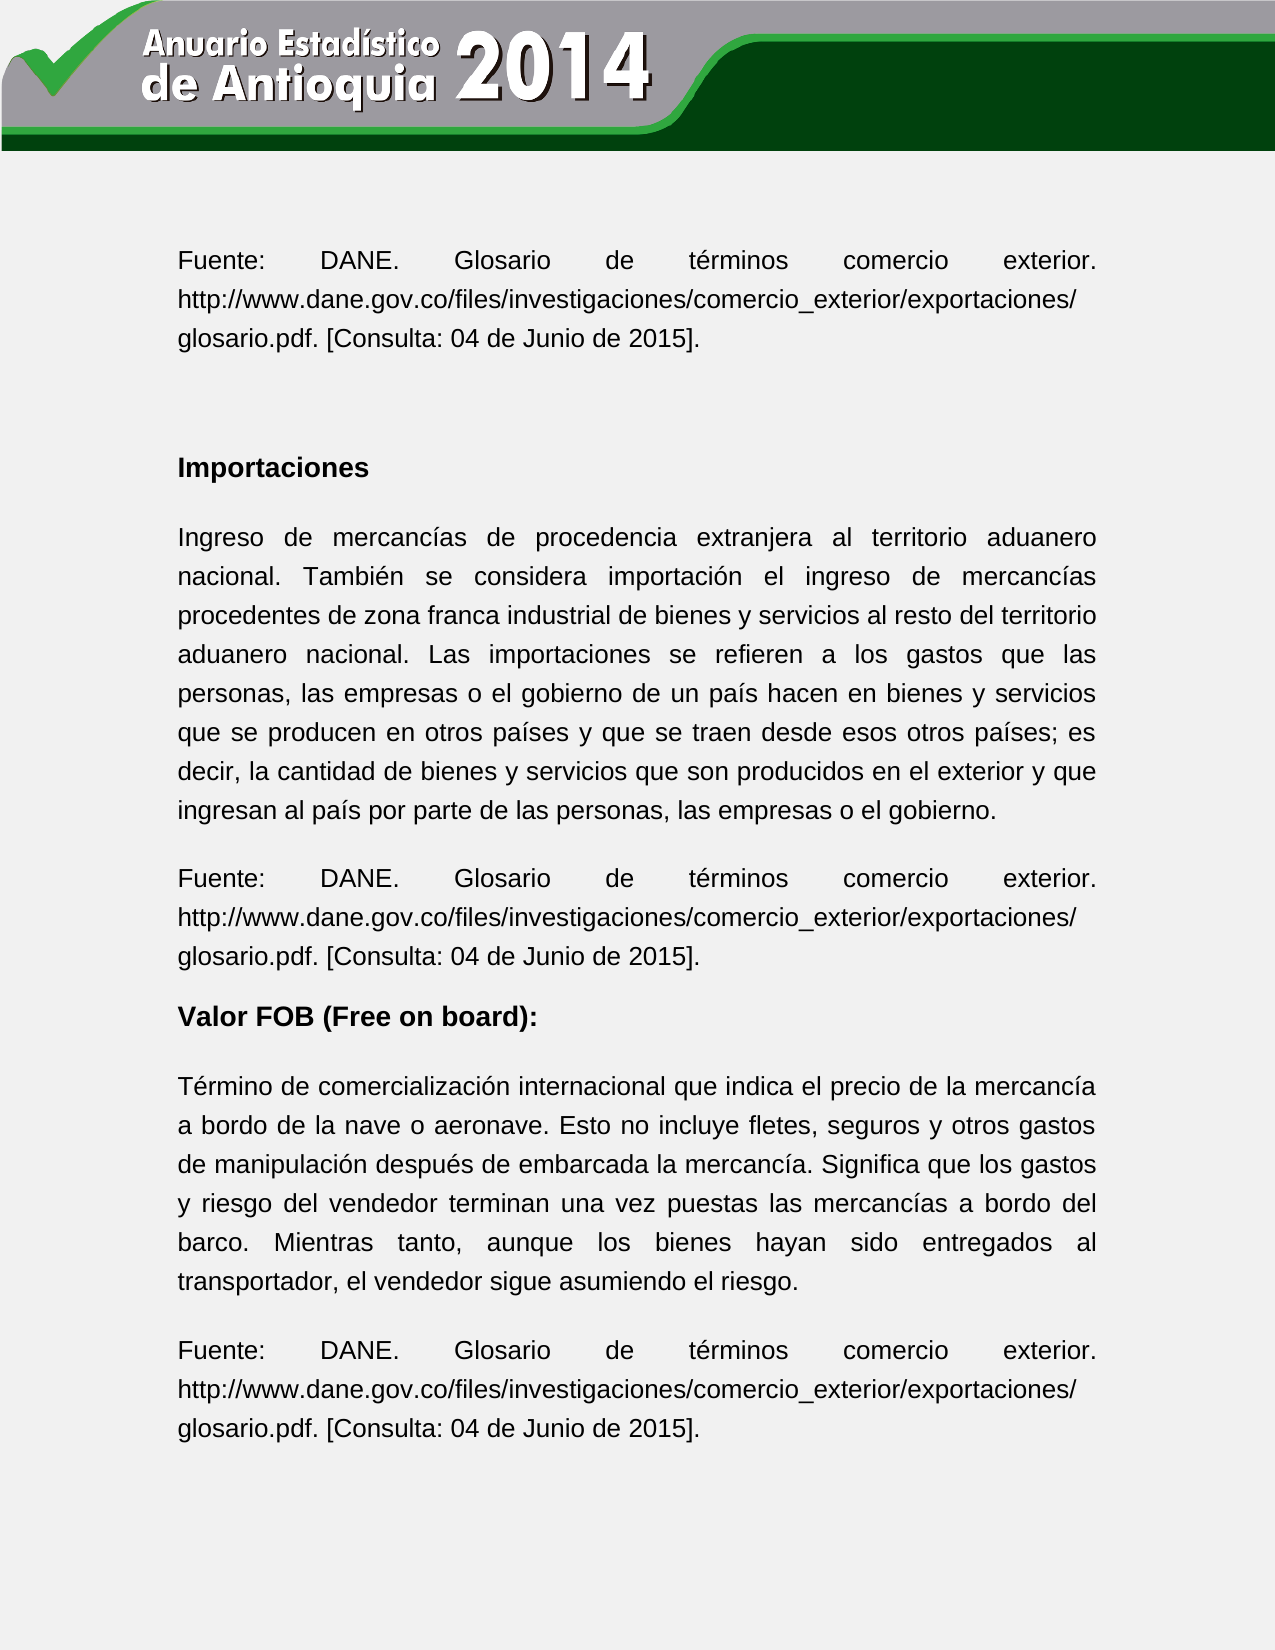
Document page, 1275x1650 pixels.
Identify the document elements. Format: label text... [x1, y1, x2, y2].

picture [1, 0, 1275, 151]
text Importaciones [177, 451, 1098, 483]
text Término de comercialización internacional que indica el precio de la mercancía a bordo de la nave o aeronave. Esto no incluye fletes, seguros y otros gastos de manipulación después de embarcada la mercancía. Significa que los gastos y riesgo del vendedor terminan una vez puestas las mercancías a bordo del barco. Mientras tanto, aunque los bienes hayan sido entregados al transportador, el vendedor sigue asumiendo el riesgo. [177, 1062, 1098, 1296]
text Ingreso de mercancías de procedencia extranjera al territorio aduanero nacional. También se considera importación el ingreso de mercancías procedentes de zona franca industrial de bienes y servicios al resto del territorio aduanero nacional. Las importaciones se refieren a los gastos que las personas, las empresas o el gobierno de un país hacen en bienes y servicios que se producen en otros países y que se traen desde esos otros países; es decir, la cantidad de bienes y servicios que son producidos en el exterior y que ingresan al país por parte de las personas, las empresas o el gobierno. [177, 512, 1098, 825]
text Valor FOB (Free on board): [177, 1000, 1098, 1033]
